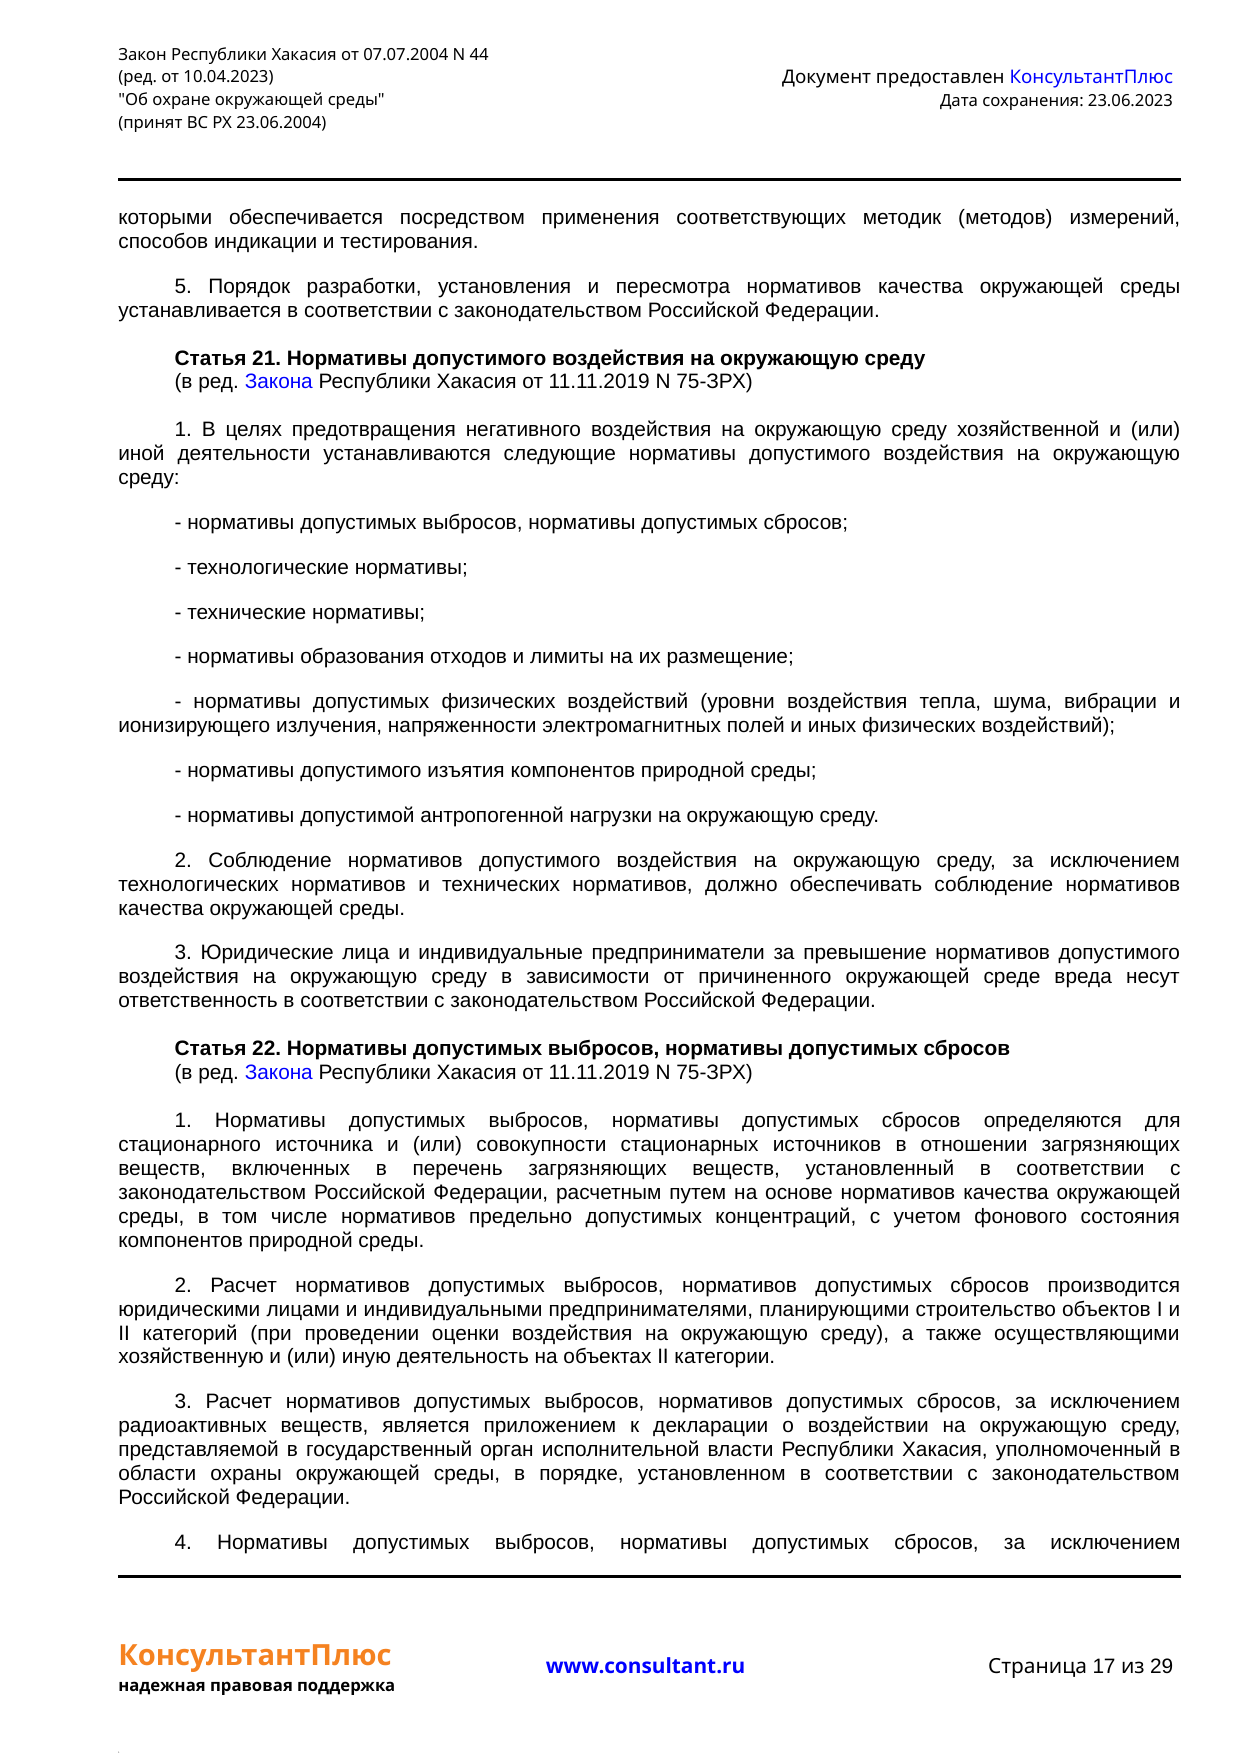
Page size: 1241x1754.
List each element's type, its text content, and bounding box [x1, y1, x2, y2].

text - нормативы допустимых физических воздействий (уровни воздействия тепла, шума, вибрации и ионизирующего излучения, напряженности электромагнитных полей и иных физических воздействий); [118, 689, 1181, 737]
text 1. В целях предотвращения негативного воздействия на окружающую среду хозяйственной и (или) иной деятельности устанавливаются следующие нормативы допустимого воздействия на окружающую среду: [118, 417, 1181, 489]
text - нормативы образования отходов и лимиты на их размещение; [118, 644, 1181, 668]
title Статья 22. Нормативы допустимых выбросов, нормативы допустимых сбросов [118, 1036, 1181, 1060]
text 2. Соблюдение нормативов допустимого воздействия на окружающую среду, за исключением технологических нормативов и технических нормативов, должно обеспечивать соблюдение нормативов качества окружающей среды. [118, 847, 1181, 919]
text - нормативы допустимой антропогенной нагрузки на окружающую среду. [118, 803, 1181, 827]
text 2. Расчет нормативов допустимых выбросов, нормативов допустимых сбросов производится юридическими лицами и индивидуальными предпринимателями, планирующими строительство объектов I и II категорий (при проведении оценки воздействия на окружающую среду), а также осуществляющими хозяйственную и (или) иную деятельность на объектах II категории. [118, 1272, 1181, 1368]
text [118, 1530, 1181, 1554]
text - нормативы допустимого изъятия компонентов природной среды; [118, 758, 1181, 782]
text 5. Порядок разработки, установления и пересмотра нормативов качества окружающей среды устанавливается в соответствии с законодательством Российской Федерации. [118, 273, 1181, 321]
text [118, 205, 1181, 253]
text (в ред. Закона Республики Хакасия от 11.11.2019 N 75-ЗРХ) [118, 369, 1181, 393]
title Статья 21. Нормативы допустимого воздействия на окружающую среду [118, 345, 1181, 369]
text - технологические нормативы; [118, 555, 1181, 579]
text 3. Расчет нормативов допустимых выбросов, нормативов допустимых сбросов, за исключением радиоактивных веществ, является приложением к декларации о воздействии на окружающую среду, представляемой в государственный орган исполнительной власти Республики Хакасия, уполномоченный в области охраны окружающей среды, в порядке, установленном в соответствии с законодательством Российской Федерации. [118, 1389, 1181, 1509]
text 3. Юридические лица и индивидуальные предприниматели за превышение нормативов допустимого воздействия на окружающую среду в зависимости от причиненного окружающей среде вреда несут ответственность в соответствии с законодательством Российской Федерации. [118, 940, 1181, 1012]
text 1. Нормативы допустимых выбросов, нормативы допустимых сбросов определяются для стационарного источника и (или) совокупности стационарных источников в отношении загрязняющих веществ, включенных в перечень загрязняющих веществ, установленный в соответствии с законодательством Российской Федерации, расчетным путем на основе нормативов качества окружающей среды, в том числе нормативов предельно допустимых концентраций, с учетом фонового состояния компонентов природной среды. [118, 1108, 1181, 1252]
text (в ред. Закона Республики Хакасия от 11.11.2019 N 75-ЗРХ) [118, 1060, 1181, 1084]
text - технические нормативы; [118, 599, 1181, 623]
text - нормативы допустимых выбросов, нормативы допустимых сбросов; [118, 510, 1181, 534]
